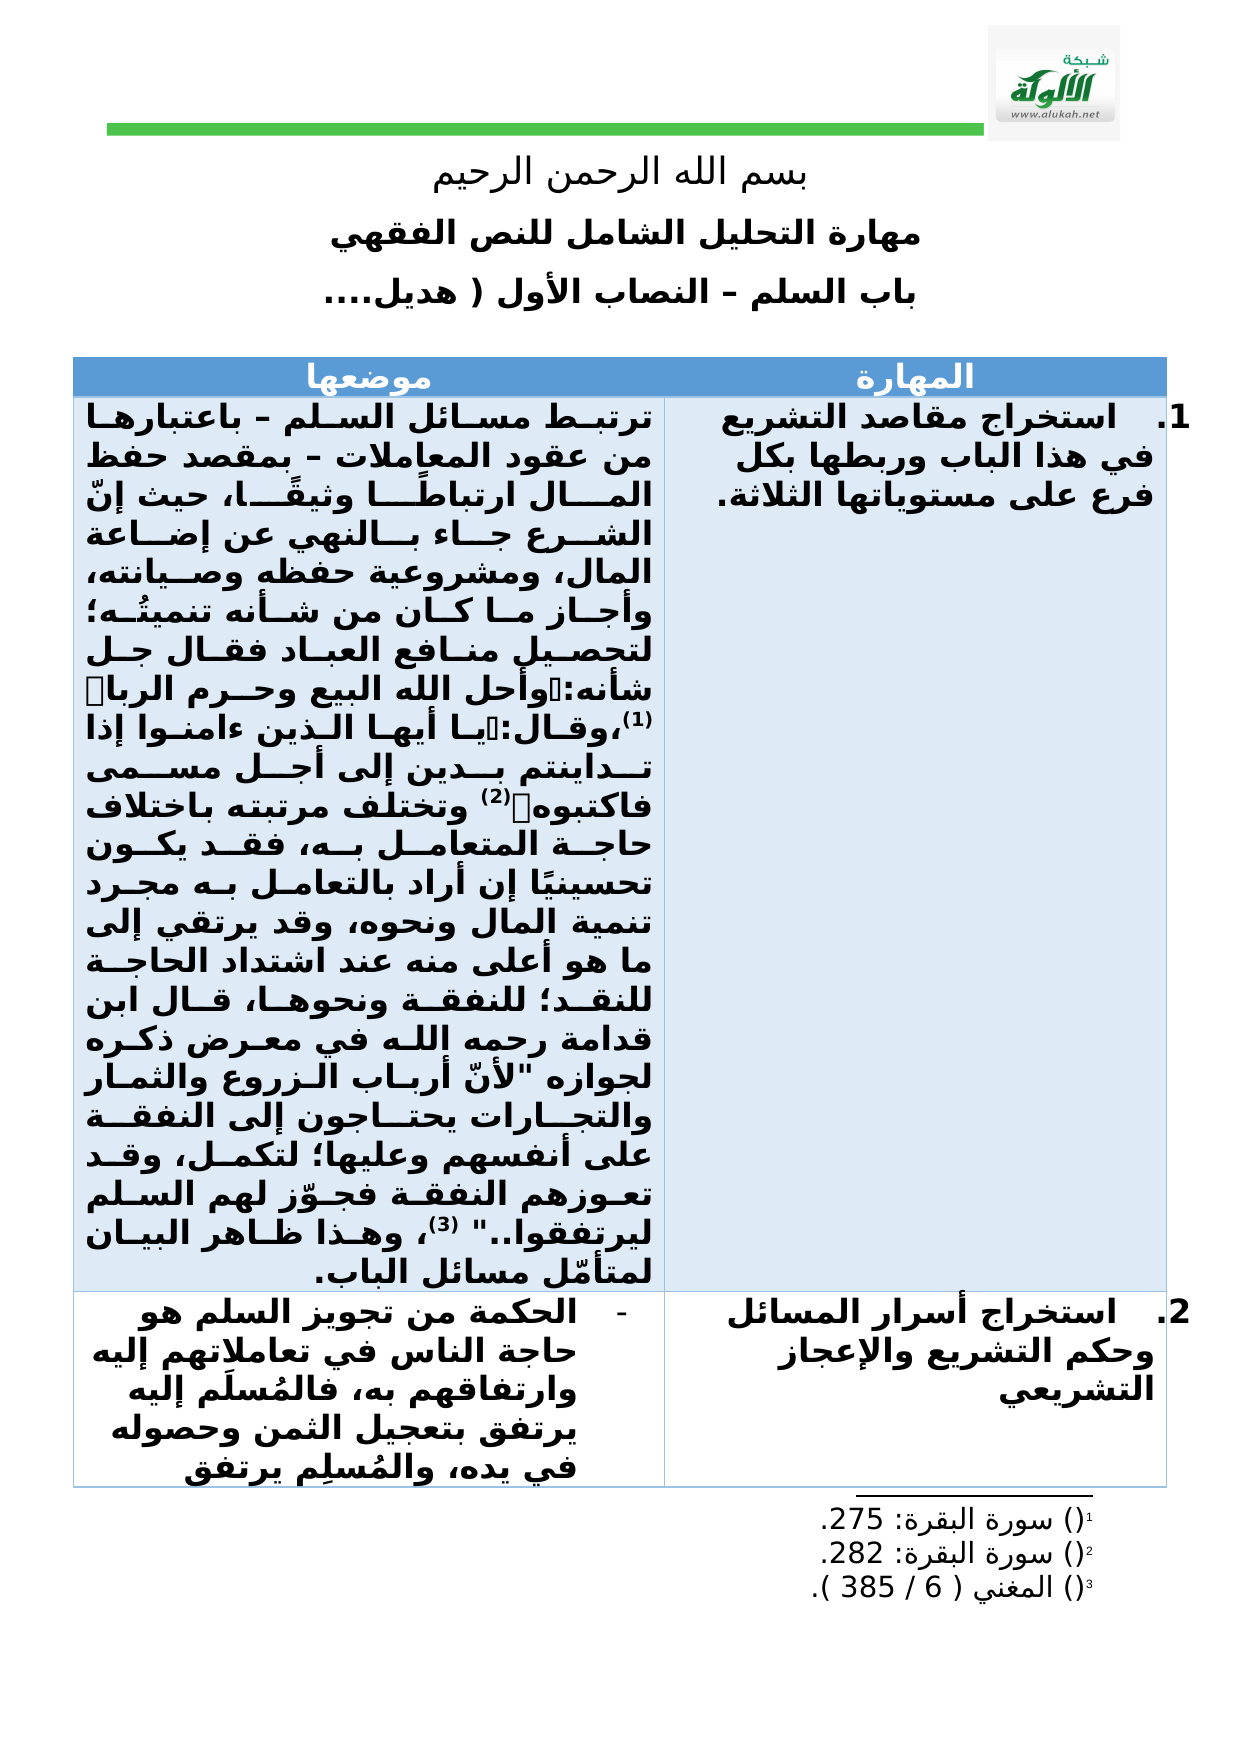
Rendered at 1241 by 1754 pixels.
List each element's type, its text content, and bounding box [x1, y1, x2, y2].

table_header موضعها [74, 358, 664, 396]
table_cell ترتبط مسائل السلم – باعتبارها من عقود المعاملات – بمقصد حفظ المال ارتباطًا وثيقًا، حيث إنّ الشرع جاء بالنهي عن إضاعة المال، ومشروعية حفظه وصيانته، وأجاز ما كان من شأنه تنميتُه؛ لتحصيل منافع العباد فقال جل شأنه:وأحل الله البيع وحرم الربا ()،وقال:يا أيها الذين ءامنوا إذا تداينتم بدين إلى أجل مسمى فاكتبوه() وتختلف مرتبته باختلاف حاجة المتعامل به، فقد يكون تحسينيًا إن أراد بالتعامل به مجرد تنمية المال ونحوه، وقد يرتقي إلى ما هو أعلى منه عند اشتداد الحاجة للنقد؛ للنفقة ونحوها، قال ابن قدامة رحمه الله في معرض ذكره لجوازه "لأنّ أرباب الزروع والثمار والتجارات يحتاجون إلى النفقة على أنفسهم وعليها؛ لتكمل، وقد تعوزهم النفقة فجوّز لهم السلم ليرتفقوا.." ()، وهذا ظاهر البيان لمتأمّل مسائل الباب. [74, 398, 664, 1291]
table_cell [74, 1292, 664, 1486]
title باب السلم – النصاب الأول ( هديل.... [148, 272, 1092, 311]
text بسم الله الرحمن الرحيم [148, 150, 1092, 194]
text مهارة التحليل الشامل للنص الفقهي [148, 214, 1092, 253]
table_cell استخراج مقاصد التشريع في هذا الباب وربطها بكل فرع على مستوياتها الثلاثة. [665, 398, 1166, 1291]
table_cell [665, 1292, 1166, 1486]
table_header المهارة [665, 358, 1166, 396]
